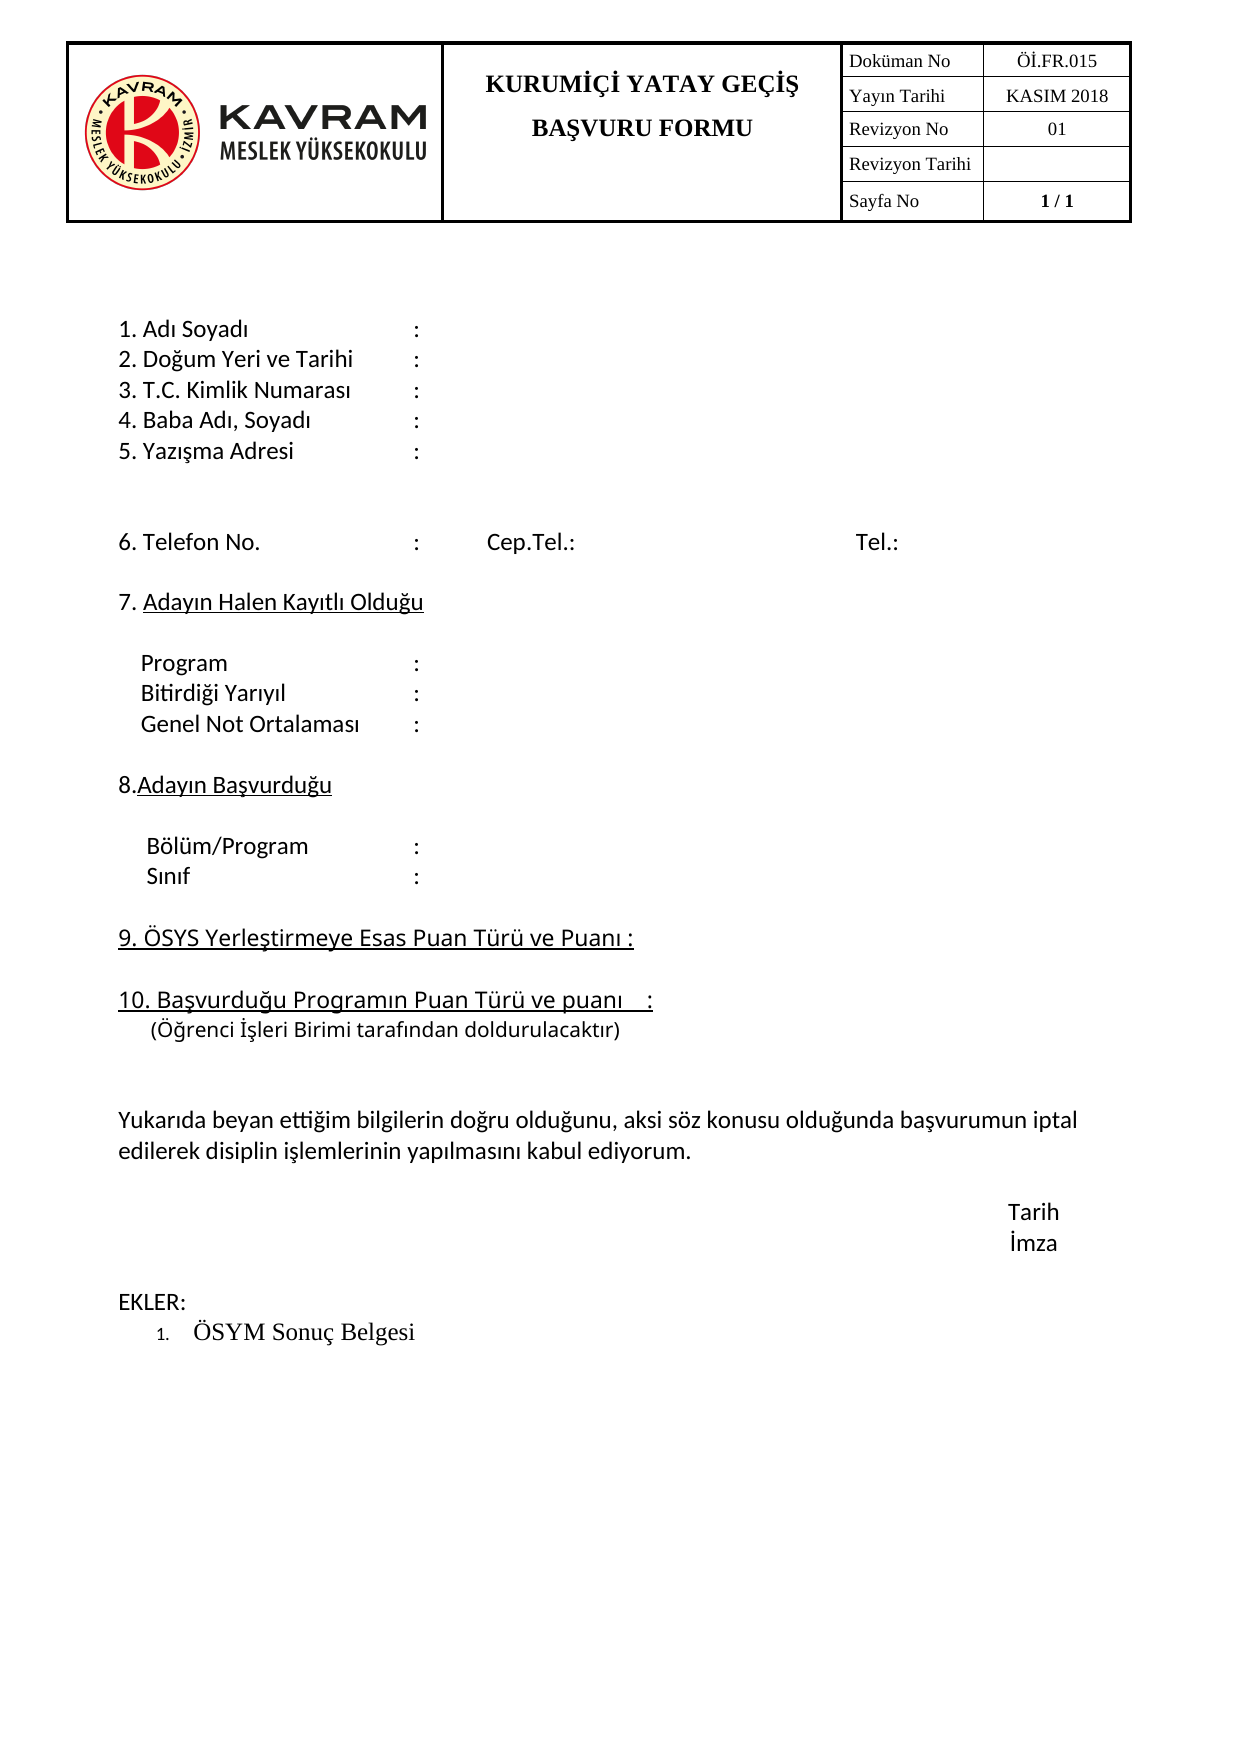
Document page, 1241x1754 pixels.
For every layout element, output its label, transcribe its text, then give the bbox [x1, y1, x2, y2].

text EKLER: [118, 1286, 1107, 1317]
text 8.Adayın Başvurduğu [118, 769, 1107, 799]
text 10. Başvurduğu Programın Puan Türü ve puanı : [118, 984, 1107, 1015]
text (Öğrenci İşleri Birimi tarafından doldurulacaktır) [118, 1015, 1107, 1044]
text 9. ÖSYS Yerleştirmeye Esas Puan Türü ve Puanı : [118, 921, 1107, 953]
text Yukarıda beyan ettiğim bilgilerin doğru olduğunu, aksi söz konusu olduğunda başvurumun iptal edilerek disiplin işlemlerinin yapılmasını kabul ediyorum. [118, 1105, 1107, 1166]
text 6. Telefon No. : Cep.Tel.: Tel.: [118, 526, 1107, 557]
text 5. Yazışma Adresi : [118, 435, 1107, 465]
text Genel Not Ortalaması : [118, 708, 1107, 738]
text 7. Adayın Halen Kayıtlı Olduğu [118, 586, 1107, 616]
text 1. Adı Soyadı : [118, 313, 1107, 343]
text Bitirdiği Yarıyıl : [118, 677, 1107, 708]
picture [83, 73, 428, 192]
text 3. T.C. Kimlik Numarası : [118, 374, 1107, 404]
text Bölüm/Program : [118, 830, 1107, 860]
list ÖSYM Sonuç Belgesi [156, 1317, 1107, 1345]
text Sınıf : [118, 860, 1107, 891]
text 2. Doğum Yeri ve Tarihi : [118, 343, 1107, 374]
text Program : [118, 647, 1107, 677]
text Tarih [118, 1196, 1107, 1227]
text 4. Baba Adı, Soyadı : [118, 404, 1107, 435]
text İmza [118, 1227, 1107, 1257]
